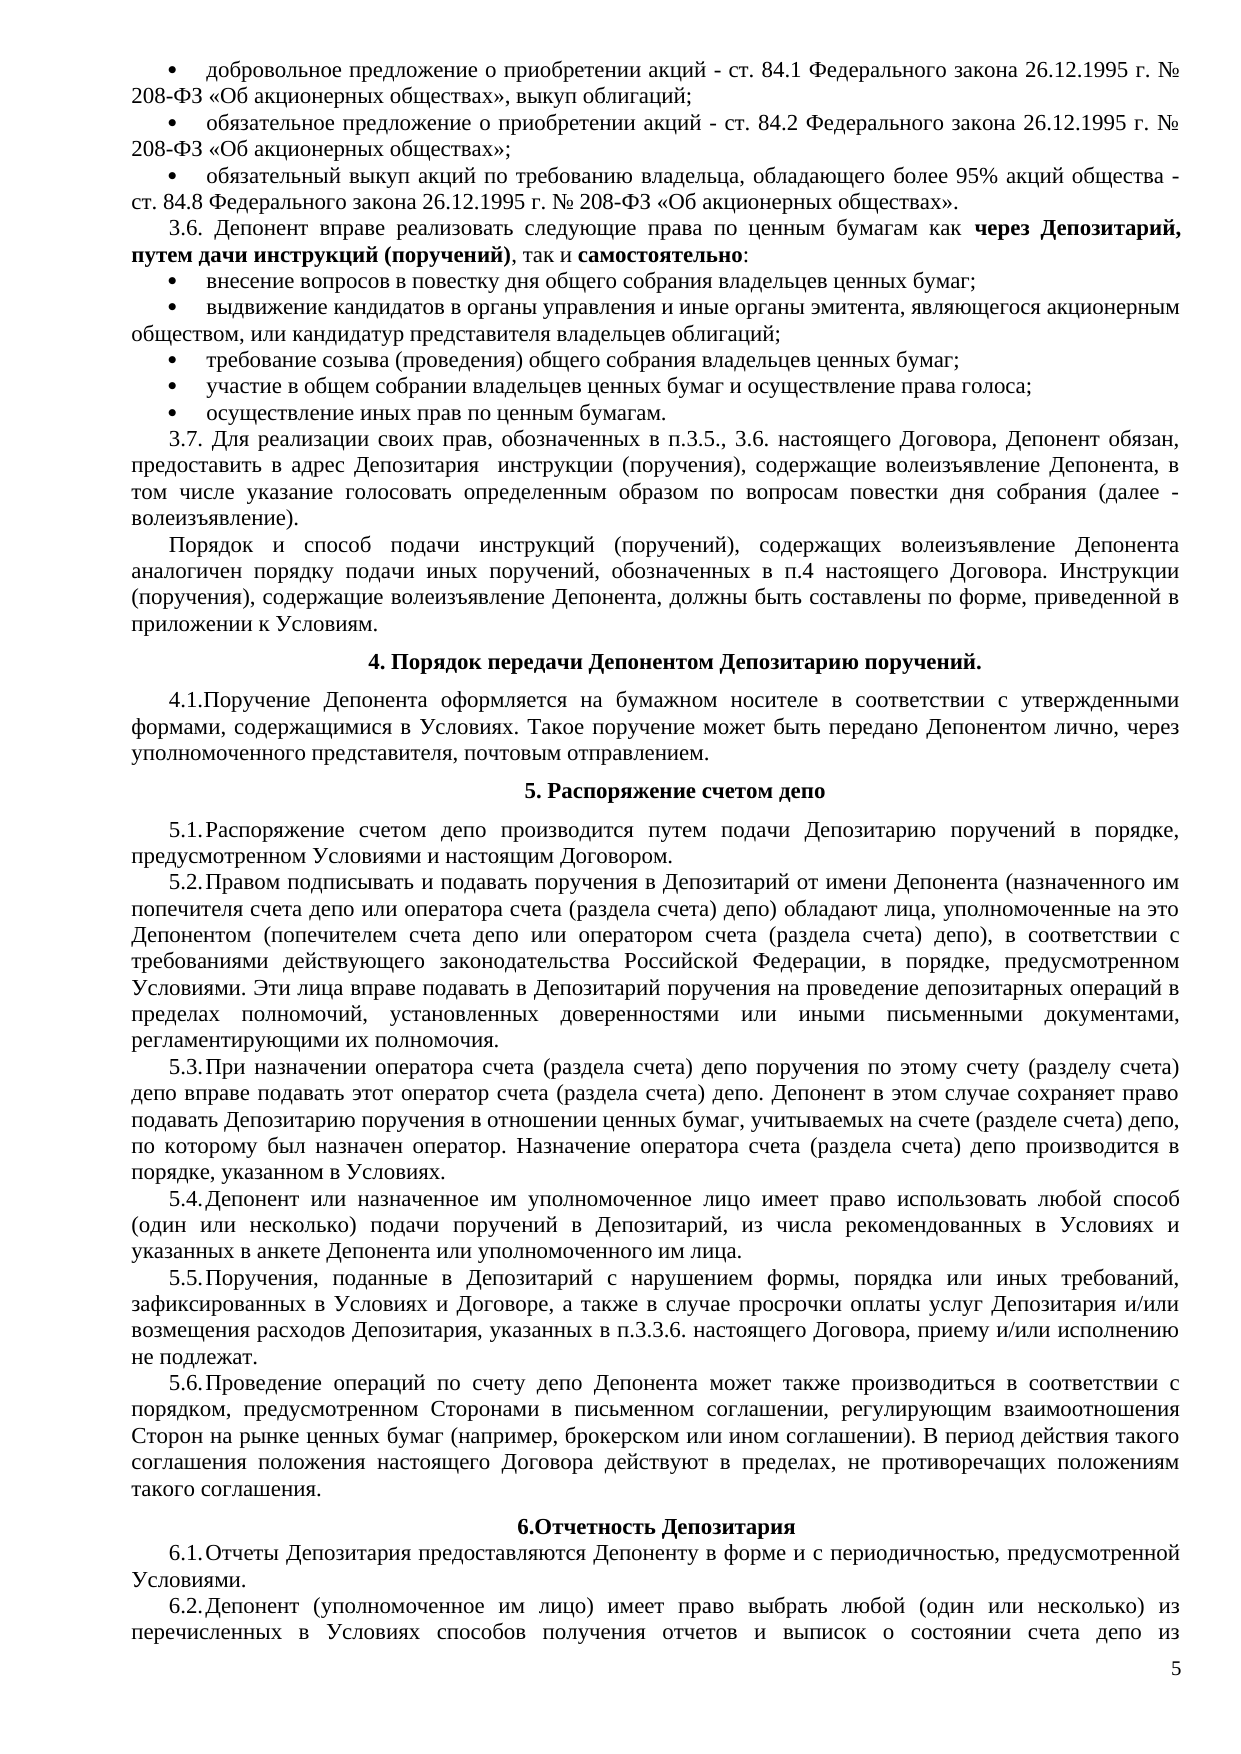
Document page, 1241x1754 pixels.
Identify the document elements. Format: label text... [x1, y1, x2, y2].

list Правом подписывать и подавать поручения в Депозитарий от имени Депонента (назначенного им попечителя счета депо или оператора счета (раздела счета) депо) обладают лица, уполномоченные на это Депонентом (попечителем счета депо или оператором счета (раздела счета) депо), в соответствии с требованиями действующего законодательства Российской Федерации, в порядке, предусмотренном Условиями. Эти лица вправе подавать в Депозитарий поручения на проведение депозитарных операций в пределах полномочий, установленных доверенностями или иными письменными документами, регламентирующими их полномочия. [131, 868, 1181, 1053]
text 4.1.Поручение Депонента оформляется на бумажном носителе в соответствии с утвержденными формами, содержащимися в Условиях. Такое поручение может быть передано Депонентом лично, через уполномоченного представителя, почтовым отправлением. [131, 686, 1181, 765]
list осуществление иных прав по ценным бумагам. [131, 399, 1181, 425]
text Порядок и способ подачи инструкций (поручений), содержащих волеизъявление Депонента аналогичен порядку подачи иных поручений, обозначенных в п.4 настоящего Договора. Инструкции (поручения), содержащие волеизъявление Депонента, должны быть составлены по форме, приведенной в приложении к Условиям. [131, 531, 1181, 636]
list обязательное предложение о приобретении акций - ст. 84.2 Федерального закона 26.12.1995 г. № 208-ФЗ «Об акционерных обществах»; [131, 109, 1181, 162]
list участие в общем собрании владельцев ценных бумаг и осуществление права голоса; [131, 372, 1181, 399]
list Депонент или назначенное им уполномоченное лицо имеет право использовать любой способ (один или несколько) подачи поручений в Депозитарий, из числа рекомендованных в Условиях и указанных в анкете Депонента или уполномоченного им лица. [131, 1185, 1181, 1264]
list Распоряжение счетом депо производится путем подачи Депозитарию поручений в порядке, предусмотренном Условиями и настоящим Договором. [131, 816, 1181, 868]
text 3.6. Депонент вправе реализовать следующие права по ценным бумагам как через Депозитарий, путем дачи инструкций (поручений), так и самостоятельно: [131, 214, 1181, 267]
list добровольное предложение о приобретении акций - ст. 84.1 Федерального закона 26.12.1995 г. № 208-ФЗ «Об акционерных обществах», выкуп облигаций; [131, 56, 1181, 109]
list Отчеты Депозитария предоставляются Депоненту в форме и с периодичностью, предусмотренной Условиями. [131, 1539, 1181, 1592]
list Поручения, поданные в Депозитарий с нарушением формы, порядка или иных требований, зафиксированных в Условиях и Договоре, а также в случае просрочки оплаты услуг Депозитария и/или возмещения расходов Депозитария, указанных в п.3.3.6. настоящего Договора, приему и/или исполнению не подлежат. [131, 1264, 1181, 1369]
list выдвижение кандидатов в органы управления и иные органы эмитента, являющегося акционерным обществом, или кандидатур представителя владельцев облигаций; [131, 293, 1181, 346]
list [131, 1592, 1181, 1645]
list обязательный выкуп акций по требованию владельца, обладающего более 95% акций общества - ст. 84.8 Федерального закона 26.12.1995 г. № 208-ФЗ «Об акционерных обществах». [131, 162, 1181, 214]
list внесение вопросов в повестку дня общего собрания владельцев ценных бумаг; [131, 267, 1181, 293]
text 5. Распоряжение счетом депо [131, 777, 1181, 804]
text 6.Отчетность Депозитария [131, 1513, 1181, 1539]
text 4. Порядок передачи Депонентом Депозитарию поручений. [131, 648, 1181, 674]
list При назначении оператора счета (раздела счета) депо поручения по этому счету (разделу счета) депо вправе подавать этот оператор счета (раздела счета) депо. Депонент в этом случае сохраняет право подавать Депозитарию поручения в отношении ценных бумаг, учитываемых на счете (разделе счета) депо, по которому был назначен оператор. Назначение оператора счета (раздела счета) депо производится в порядке, указанном в Условиях. [131, 1053, 1181, 1185]
list Проведение операций по счету депо Депонента может также производиться в соответствии с порядком, предусмотренном Сторонами в письменном соглашении, регулирующим взаимоотношения Сторон на рынке ценных бумаг (например, брокерском или ином соглашении). В период действия такого соглашения положения настоящего Договора действуют в пределах, не противоречащих положениям такого соглашения. [131, 1369, 1181, 1501]
text 3.7. Для реализации своих прав, обозначенных в п.3.5., 3.6. настоящего Договора, Депонент обязан, предоставить в адрес Депозитария инструкции (поручения), содержащие волеизъявление Депонента, в том числе указание голосовать определенным образом по вопросам повестки дня собрания (далее - волеизъявление). [131, 425, 1181, 531]
list требование созыва (проведения) общего собрания владельцев ценных бумаг; [131, 346, 1181, 372]
